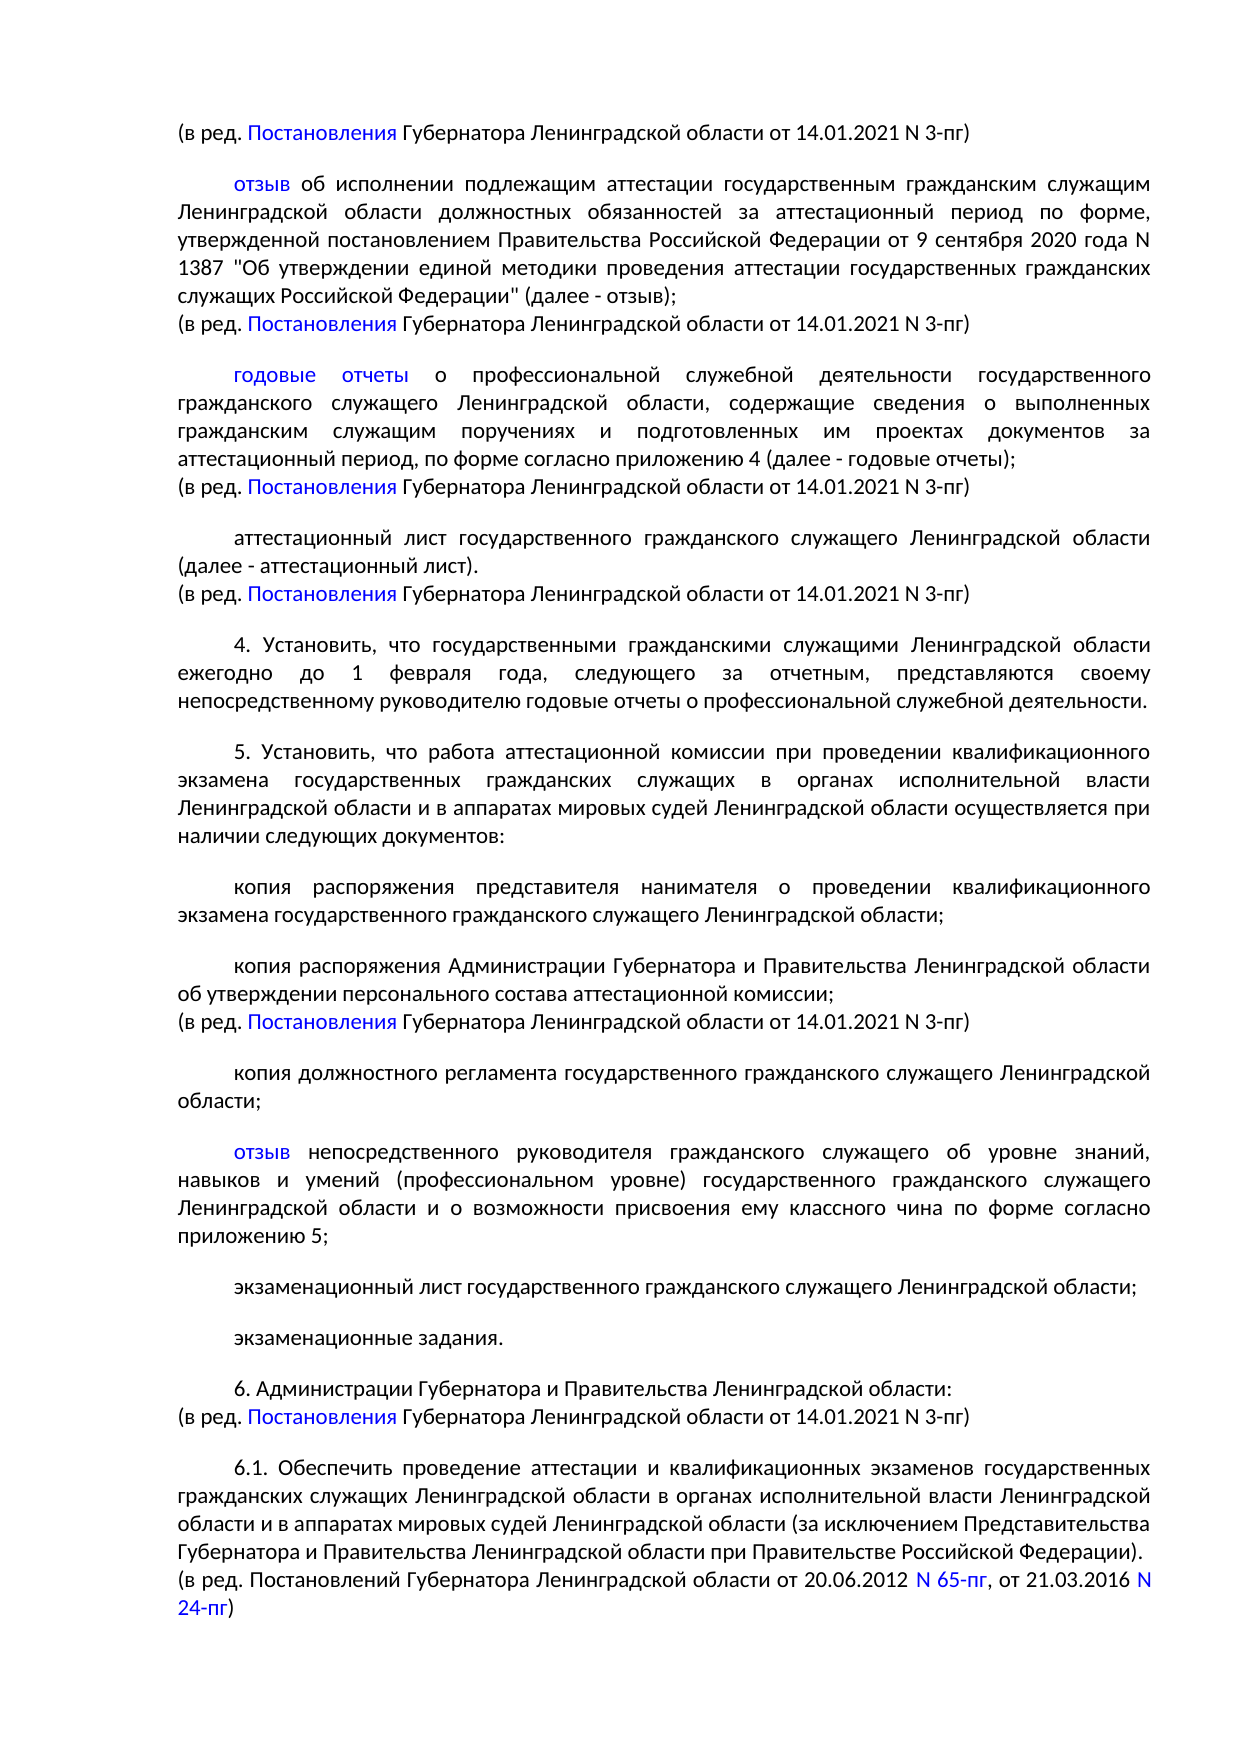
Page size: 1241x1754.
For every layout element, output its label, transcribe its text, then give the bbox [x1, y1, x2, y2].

text 5. Установить, что работа аттестационной комиссии при проведении квалификационного экзамена государственных гражданских служащих в органах исполнительной власти Ленинградской области и в аппаратах мировых судей Ленинградской области осуществляется при наличии следующих документов: [177, 737, 1152, 849]
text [177, 118, 1152, 146]
text экзаменационный лист государственного гражданского служащего Ленинградской области; [177, 1272, 1152, 1300]
text (в ред. Постановления Губернатора Ленинградской области от 14.01.2021 N 3-пг) [177, 1402, 1152, 1430]
text отзыв об исполнении подлежащим аттестации государственным гражданским служащим Ленинградской области должностных обязанностей за аттестационный период по форме, утвержденной постановлением Правительства Российской Федерации от 9 сентября 2020 года N 1387 "Об утверждении единой методики проведения аттестации государственных гражданских служащих Российской Федерации" (далее - отзыв); [177, 169, 1152, 309]
text (в ред. Постановления Губернатора Ленинградской области от 14.01.2021 N 3-пг) [177, 579, 1152, 607]
text копия должностного регламента государственного гражданского служащего Ленинградской области; [177, 1058, 1152, 1114]
text (в ред. Постановления Губернатора Ленинградской области от 14.01.2021 N 3-пг) [177, 309, 1152, 337]
text экзаменационные задания. [177, 1323, 1152, 1351]
text 6.1. Обеспечить проведение аттестации и квалификационных экзаменов государственных гражданских служащих Ленинградской области в органах исполнительной власти Ленинградской области и в аппаратах мировых судей Ленинградской области (за исключением Представительства Губернатора и Правительства Ленинградской области при Правительстве Российской Федерации). [177, 1453, 1152, 1565]
text 4. Установить, что государственными гражданскими служащими Ленинградской области ежегодно до 1 февраля года, следующего за отчетным, представляются своему непосредственному руководителю годовые отчеты о профессиональной служебной деятельности. [177, 630, 1152, 714]
text аттестационный лист государственного гражданского служащего Ленинградской области (далее - аттестационный лист). [177, 523, 1152, 579]
text (в ред. Постановления Губернатора Ленинградской области от 14.01.2021 N 3-пг) [177, 472, 1152, 500]
text отзыв непосредственного руководителя гражданского служащего об уровне знаний, навыков и умений (профессиональном уровне) государственного гражданского служащего Ленинградской области и о возможности присвоения ему классного чина по форме согласно приложению 5; [177, 1137, 1152, 1249]
text (в ред. Постановления Губернатора Ленинградской области от 14.01.2021 N 3-пг) [177, 1007, 1152, 1035]
text копия распоряжения Администрации Губернатора и Правительства Ленинградской области об утверждении персонального состава аттестационной комиссии; [177, 951, 1152, 1007]
text (в ред. Постановлений Губернатора Ленинградской области от 20.06.2012 N 65-пг, от 21.03.2016 N 24-пг) [177, 1565, 1152, 1621]
text годовые отчеты о профессиональной служебной деятельности государственного гражданского служащего Ленинградской области, содержащие сведения о выполненных гражданским служащим поручениях и подготовленных им проектах документов за аттестационный период, по форме согласно приложению 4 (далее - годовые отчеты); [177, 360, 1152, 472]
text копия распоряжения представителя нанимателя о проведении квалификационного экзамена государственного гражданского служащего Ленинградской области; [177, 872, 1152, 928]
text 6. Администрации Губернатора и Правительства Ленинградской области: [177, 1374, 1152, 1402]
